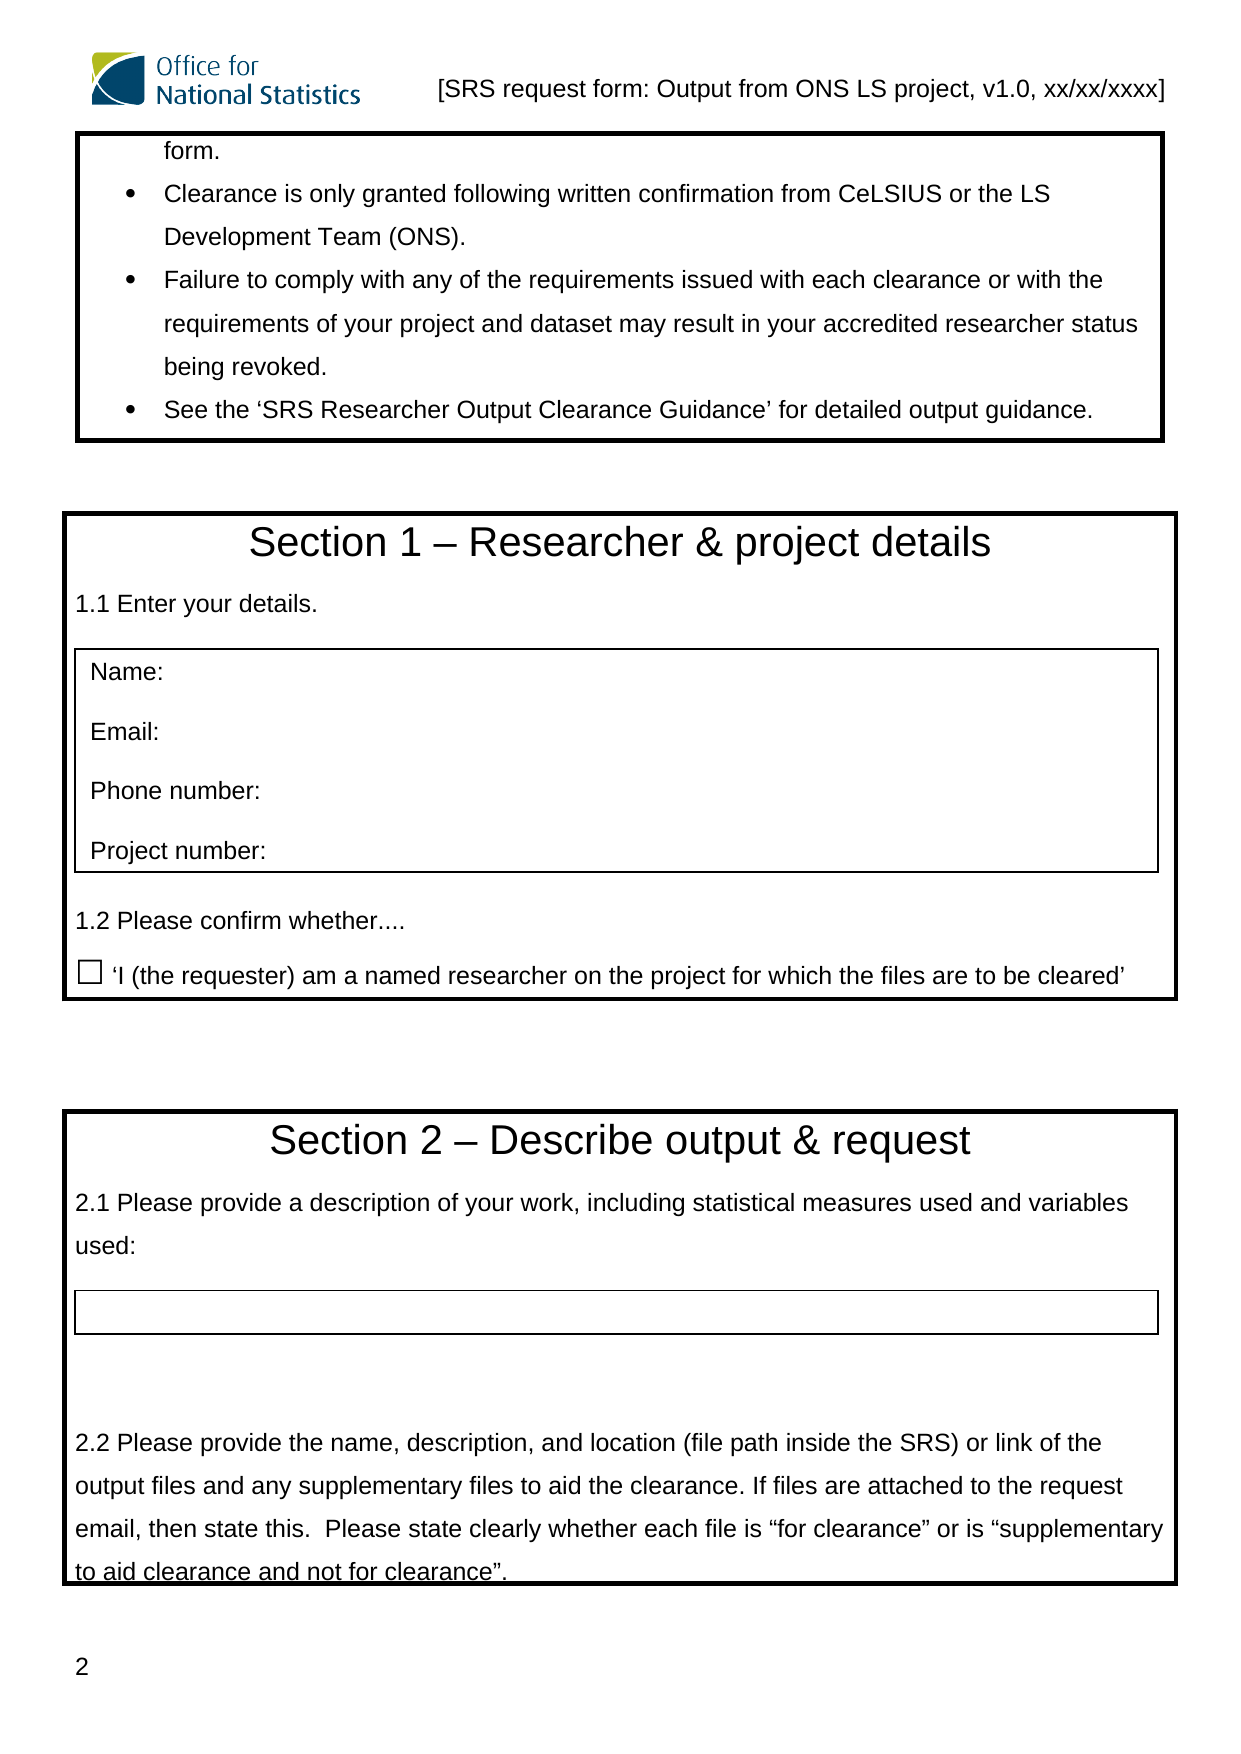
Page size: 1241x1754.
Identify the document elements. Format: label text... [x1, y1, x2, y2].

text 2.1 Please provide a description of your work, including statistical measures used and variables used: [67, 1181, 1174, 1259]
picture [75, 34, 379, 127]
subtitle Section 1 – Researcher & project details [67, 516, 1174, 566]
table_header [80, 136, 1160, 438]
subtitle Section 2 – Describe output & request [67, 1114, 1174, 1163]
text 2.2 Please provide the name, description, and location (file path inside the SRS) or link of the output files and any supplementary files to aid the clearance. If files are attached to the request email, then state this. Please state clearly whether each file is “for clearance” or is “supplementary to aid clearance and not for clearance”. [67, 1421, 1174, 1581]
text 1.1 Enter your details. [67, 583, 1174, 618]
text 1.2 Please confirm whether.... ‘I (the requester) am a named researcher on the project for which the files are to be cleared’ [67, 899, 1174, 997]
